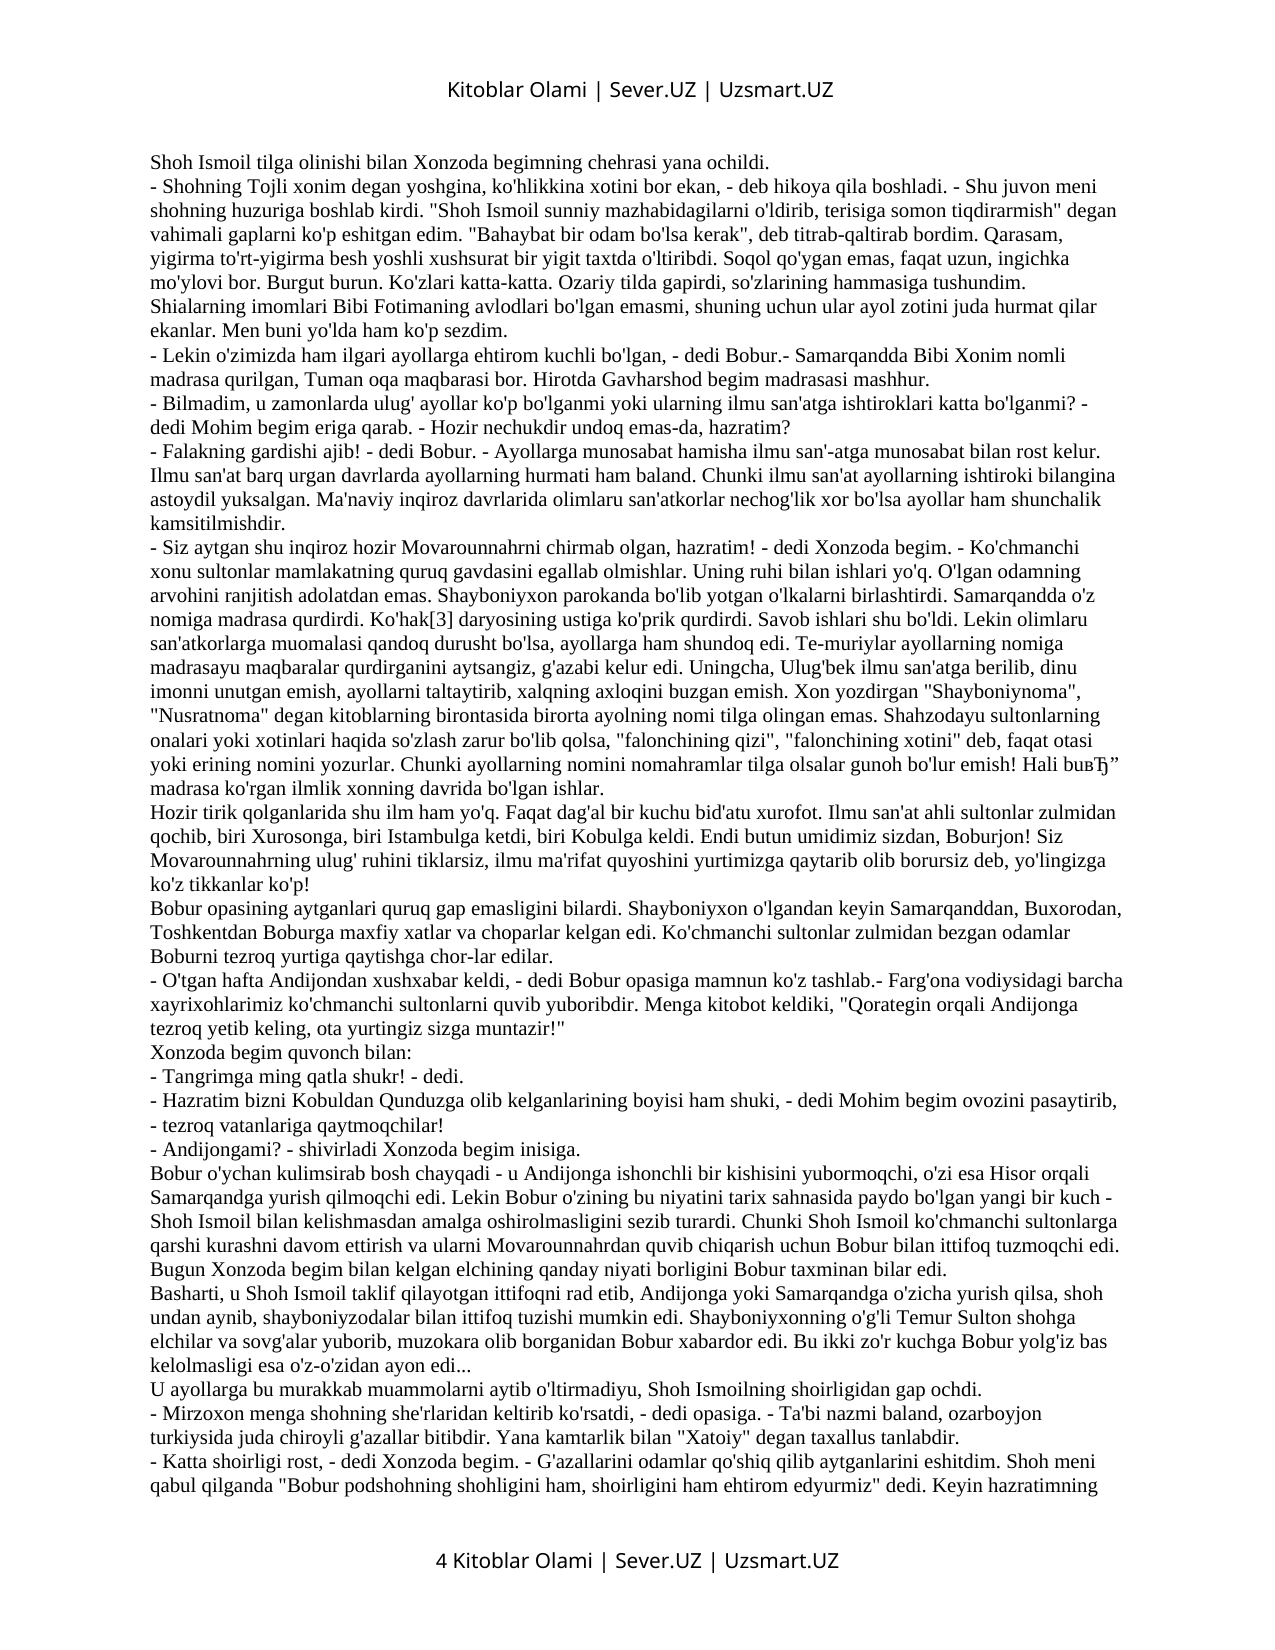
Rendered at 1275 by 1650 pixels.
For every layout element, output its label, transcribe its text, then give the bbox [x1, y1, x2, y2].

text Basharti, u Shoh Ismoil taklif qilayotgan ittifoqni rad etib, Andijonga yoki Samarqandga o'zicha yurish qilsa, shoh undan aynib, shayboniyzodalar bilan ittifoq tuzishi mumkin edi. Shayboniyxonning o'g'li Temur Sulton shohga elchilar va sovg'alar yuborib, muzokara olib borganidan Bobur xabardor edi. Bu ikki zo'r kuchga Bobur yolg'iz bas kelolmasligi esa o'z-o'zidan ayon edi... [150, 1281, 1125, 1377]
text - Falakning gardishi ajib! - dedi Bobur. - Ayollarga munosabat hamisha ilmu san'-atga munosabat bilan rost kelur. Ilmu san'at barq urgan davrlarda ayollarning hurmati ham baland. Chunki ilmu san'at ayollarning ishtiroki bilangina astoydil yuksalgan. Ma'naviy inqiroz davrlarida olimlaru san'atkorlar nechog'lik xor bo'lsa ayollar ham shunchalik kamsitilmishdir. [150, 439, 1125, 535]
text Shoh Ismoil tilga olinishi bilan Xonzoda begimning chehrasi yana ochildi. [150, 150, 1125, 174]
text Bobur o'ychan kulimsirab bosh chayqadi - u Andijonga ishonchli bir kishisini yubormoqchi, o'zi esa Hisor orqali Samarqandga yurish qilmoqchi edi. Lekin Bobur o'zining bu niyatini tarix sahnasida paydo bo'lgan yangi bir kuch - Shoh Ismoil bilan kelishmasdan amalga oshirolmasligini sezib turardi. Chunki Shoh Ismoil ko'chmanchi sultonlarga qarshi kurashni davom ettirish va ularni Movarounnahrdan quvib chiqarish uchun Bobur bilan ittifoq tuzmoqchi edi. Bugun Xonzoda begim bilan kelgan elchining qanday niyati borligini Bobur taxminan bilar edi. [150, 1161, 1125, 1281]
text Hozir tirik qolganlarida shu ilm ham yo'q. Faqat dag'al bir kuchu bid'atu xurofot. Ilmu san'at ahli sultonlar zulmidan qochib, biri Xurosonga, biri Istambulga ketdi, biri Kobulga keldi. Endi butun umidimiz sizdan, Boburjon! Siz Movarounnahrning ulug' ruhini tiklarsiz, ilmu ma'rifat quyoshini yurtimizga qaytarib olib borursiz deb, yo'lingizga ko'z tikkanlar ko'p! [150, 800, 1125, 896]
text Xonzoda begim quvonch bilan: [150, 1040, 1125, 1064]
text - Tangrimga ming qatla shukr! - dedi. [150, 1064, 1125, 1088]
text - Andijongami? - shivirladi Xonzoda begim inisiga. [150, 1137, 1125, 1161]
text - Siz aytgan shu inqiroz hozir Movarounnahrni chirmab olgan, hazratim! - dedi Xonzoda begim. - Ko'chmanchi xonu sultonlar mamlakatning quruq gavdasini egallab olmishlar. Uning ruhi bilan ishlari yo'q. O'lgan odamning arvohini ranjitish adolatdan emas. Shayboniyxon parokanda bo'lib yotgan o'lkalarni birlashtirdi. Samarqandda o'z nomiga madrasa qurdirdi. Ko'hak[3] daryosining ustiga ko'prik qurdirdi. Savob ishlari shu bo'ldi. Lekin olimlaru san'atkorlarga muomalasi qandoq durusht bo'lsa, ayollarga ham shundoq edi. Te-muriylar ayollarning nomiga madrasayu maqbaralar qurdirganini aytsangiz, g'azabi kelur edi. Uningcha, Ulug'bek ilmu san'atga berilib, dinu imonni unutgan emish, ayollarni taltaytirib, xalqning axloqini buzgan emish. Xon yozdirgan "Shayboniynoma", "Nusratnoma" degan kitoblarning birontasida birorta ayolning nomi tilga olingan emas. Shahzodayu sultonlarning onalari yoki xotinlari haqida so'zlash zarur bo'lib qolsa, "falonchining qizi", "falonchining xotini" deb, faqat otasi yoki erining nomini yozurlar. Chunki ayollarning nomini nomahramlar tilga olsalar gunoh bo'lur emish! Hali buвЂ” madrasa ko'rgan ilmlik xonning davrida bo'lgan ishlar. [150, 535, 1125, 800]
text - Hazratim bizni Kobuldan Qunduzga olib kelganlarining boyisi ham shuki, - dedi Mohim begim ovozini pasaytirib, - tezroq vatanlariga qaytmoqchilar! [150, 1088, 1125, 1137]
text - O'tgan hafta Andijondan xushxabar keldi, - dedi Bobur opasiga mamnun ko'z tashlab.- Farg'ona vodiysidagi barcha xayrixohlarimiz ko'chmanchi sultonlarni quvib yuboribdir. Menga kitobot keldiki, "Qorategin orqali Andijonga tezroq yetib keling, ota yurtingiz sizga muntazir!" [150, 968, 1125, 1040]
text - Mirzoxon menga shohning she'rlaridan keltirib ko'rsatdi, - dedi opasiga. - Ta'bi nazmi baland, ozarboyjon turkiysida juda chiroyli g'azallar bitibdir. Yana kamtarlik bilan "Xatoiy" degan taxallus tanlabdir. [150, 1401, 1125, 1449]
text U ayollarga bu murakkab muammolarni aytib o'ltirmadiyu, Shoh Ismoilning shoirligidan gap ochdi. [150, 1377, 1125, 1401]
text - Shohning Tojli xonim degan yoshgina, ko'hlikkina xotini bor ekan, - deb hikoya qila boshladi. - Shu juvon meni shohning huzuriga boshlab kirdi. "Shoh Ismoil sunniy mazhabidagilarni o'ldirib, terisiga somon tiqdirarmish" degan vahimali gaplarni ko'p eshitgan edim. "Bahaybat bir odam bo'lsa kerak", deb titrab-qaltirab bordim. Qarasam, yigirma to'rt-yigirma besh yoshli xushsurat bir yigit taxtda o'ltiribdi. Soqol qo'ygan emas, faqat uzun, ingichka mo'ylovi bor. Burgut burun. Ko'zlari katta-katta. Ozariy tilda gapirdi, so'zlarining hammasiga tushundim. Shialarning imomlari Bibi Fotimaning avlodlari bo'lgan emasmi, shuning uchun ular ayol zotini juda hurmat qilar ekanlar. Men buni yo'lda ham ko'p sezdim. [150, 174, 1125, 342]
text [150, 1449, 1125, 1497]
text - Lekin o'zimizda ham ilgari ayollarga ehtirom kuchli bo'lgan, - dedi Bobur.- Samarqandda Bibi Xonim nomli madrasa qurilgan, Tuman oqa maqbarasi bor. Hirotda Gavharshod begim madrasasi mashhur. [150, 342, 1125, 391]
text - Bilmadim, u zamonlarda ulug' ayollar ko'p bo'lganmi yoki ularning ilmu san'atga ishtiroklari katta bo'lganmi? - dedi Mohim begim eriga qarab. - Hozir nechukdir undoq emas-da, hazratim? [150, 391, 1125, 439]
text Bobur opasining aytganlari quruq gap emasligini bilardi. Shayboniyxon o'lgandan keyin Samarqanddan, Buxorodan, Toshkentdan Boburga maxfiy xatlar va choparlar kelgan edi. Ko'chmanchi sultonlar zulmidan bezgan odamlar Boburni tezroq yurtiga qaytishga chor-lar edilar. [150, 896, 1125, 968]
